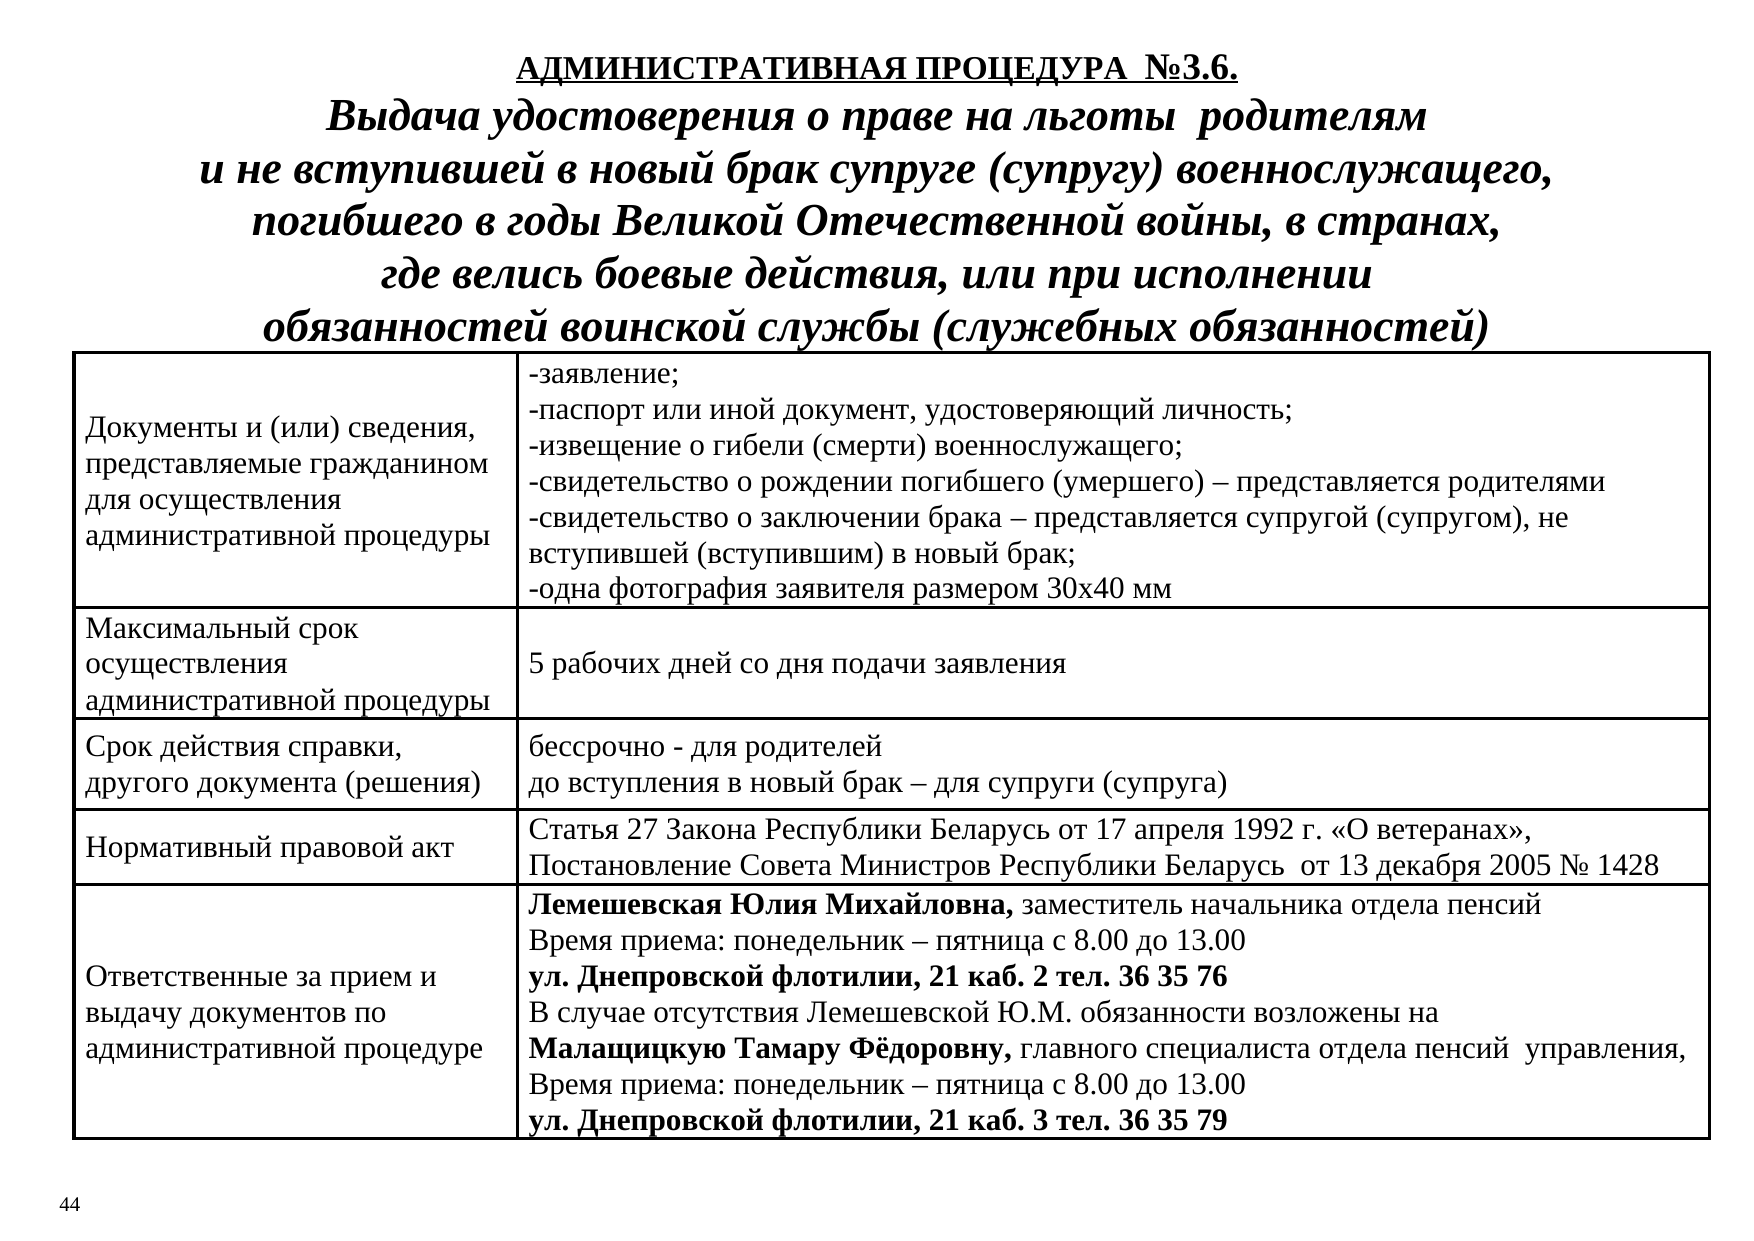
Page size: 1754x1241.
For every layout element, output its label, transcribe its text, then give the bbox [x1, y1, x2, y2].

table_cell бессрочно - для родителей до вступления в новый брак – для супруги (супруга) [519, 720, 1708, 807]
text и не вступившей в новый брак супруге (супругу) военнослужащего, [59, 140, 1695, 193]
table_header Документы и (или) сведения, представляемые гражданином для осуществления административной процедуры [76, 354, 516, 606]
table_cell Лемешевская Юлия Михайловна, заместитель начальника отдела пенсий Время приема: понедельник – пятница с 8.00 до 13.00 ул. Днепровской флотилии, 21 каб. 2 тел. 36 35 76 В случае отсутствия Лемешевской Ю.М. обязанности возложены на Малащицкую Тамару Фёдоровну, главного специалиста отдела пенсий управления, Время приема: понедельник – пятница с 8.00 до 13.00 ул. Днепровской флотилии, 21 каб. 3 тел. 36 35 79 [519, 886, 1708, 1137]
text погибшего в годы Великой Отечественной войны, в странах, [59, 193, 1695, 246]
table_cell 5 рабочих дней со дня подачи заявления [519, 609, 1708, 717]
table_cell Нормативный правовой акт [76, 811, 516, 882]
table_cell Статья 27 Закона Республики Беларусь от 17 апреля . «О ветеранах», Постановление Совета Министров Республики Беларусь от 13 декабря 2005 № 1428 [519, 811, 1708, 882]
text Выдача удостоверения о праве на льготы родителям [59, 87, 1695, 140]
table_cell Ответственные за прием и выдачу документов по административной процедуре [76, 886, 516, 1137]
text где велись боевые действия, или при исполнении [59, 246, 1695, 298]
text АДМИНИСТРАТИВНАЯ ПРОЦЕДУРА №3.6. [59, 44, 1695, 87]
text обязанностей воинской службы (служебных обязанностей) [59, 298, 1695, 351]
table_cell Максимальный срок осуществления административной процедуры [76, 609, 516, 717]
table_cell Срок действия справки, другого документа (решения) [76, 720, 516, 807]
table_header -заявление; -паспорт или иной документ, удостоверяющий личность; -извещение о гибели (смерти) военнослужащего; -свидетельство о рождении погибшего (умершего) – представляется родителями -свидетельство о заключении брака – представляется супругой (супругом), не вступившей (вступившим) в новый брак; -одна фотография заявителя размером 30х40 мм [519, 354, 1708, 606]
